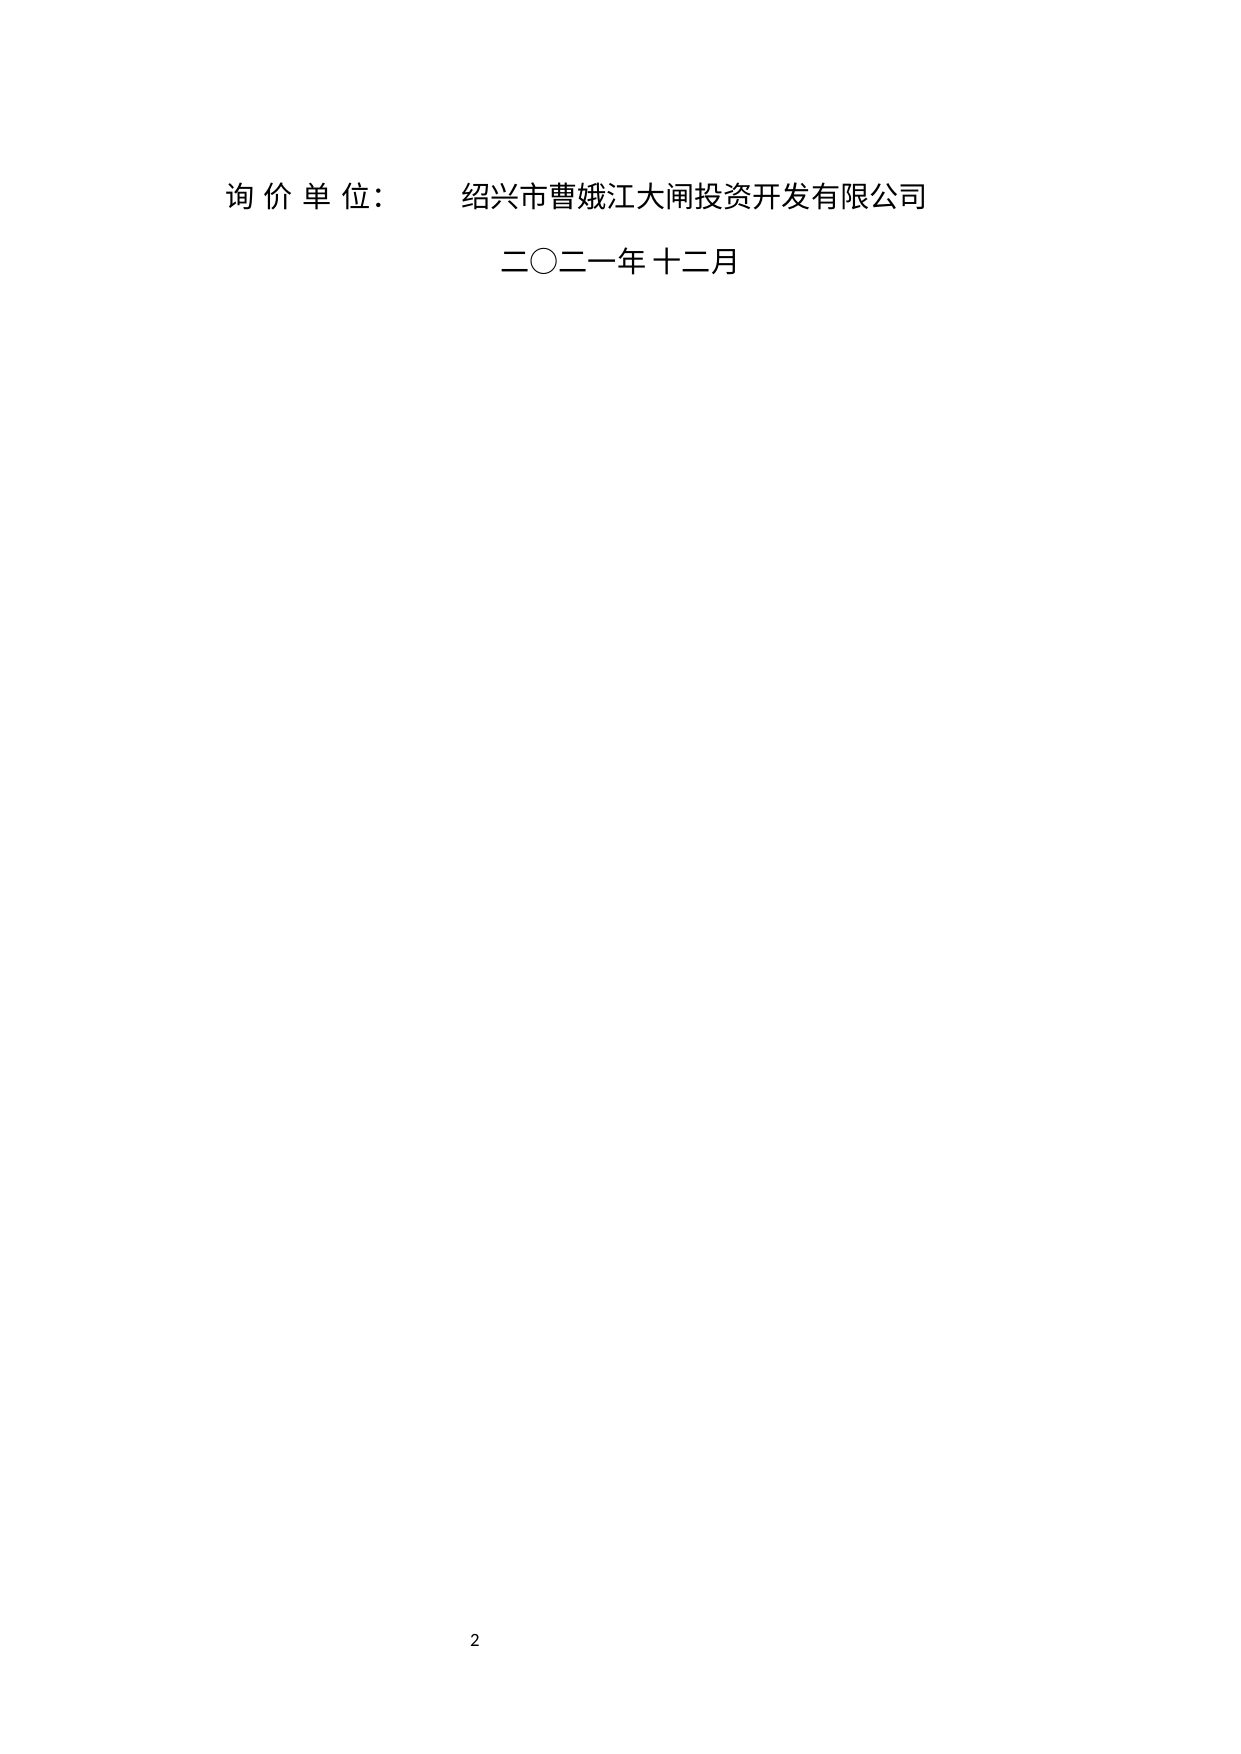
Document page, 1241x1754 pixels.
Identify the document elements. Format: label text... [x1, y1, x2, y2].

table_header 绍兴市曹娥江大闸投资开发有限公司 [450, 162, 1026, 227]
table_cell 二○二一年 十二月 [214, 227, 1026, 292]
table_header 询价单位： [214, 162, 449, 227]
